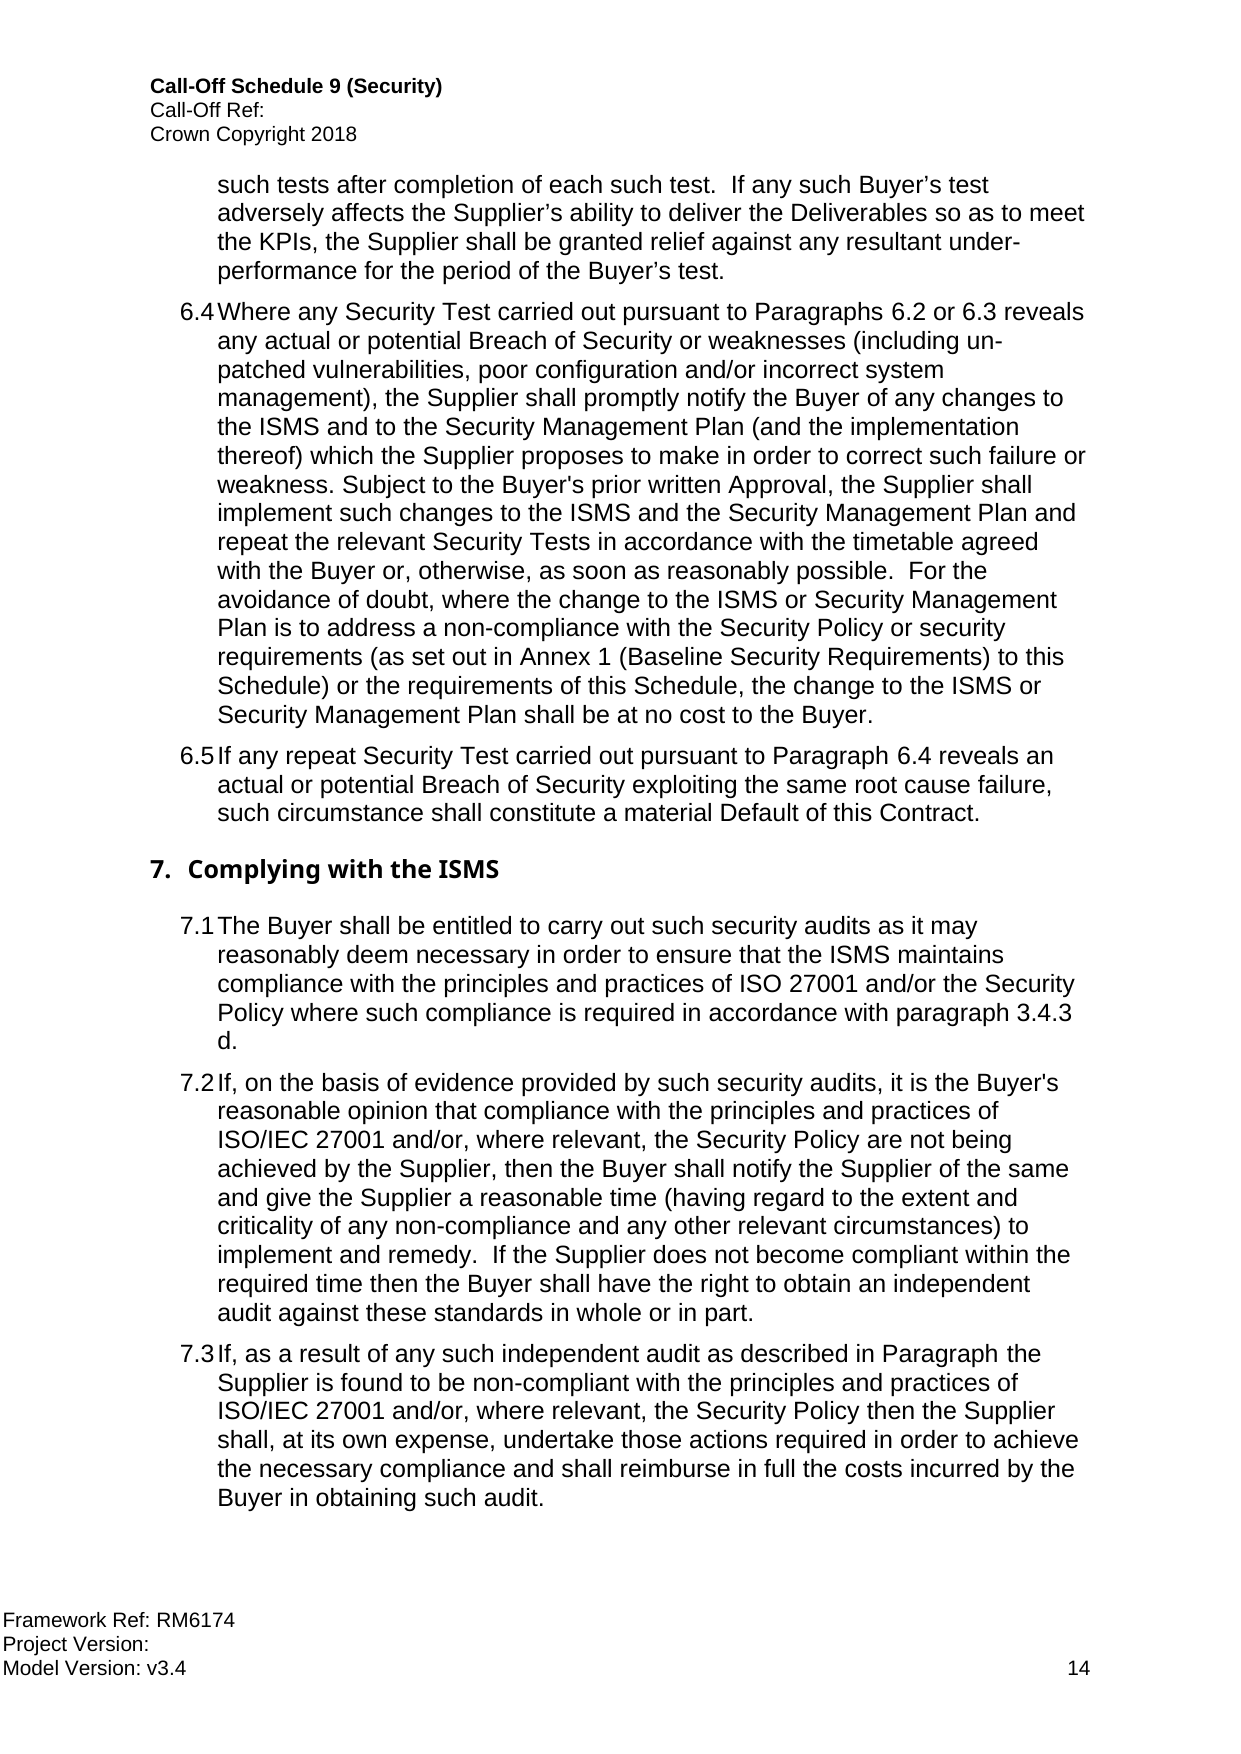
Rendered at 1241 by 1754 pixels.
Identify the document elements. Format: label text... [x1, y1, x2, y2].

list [179, 170, 1090, 285]
list Where any Security Test carried out pursuant to Paragraphs 6.2 or 6.3 reveals any actual or potential Breach of Security or weaknesses (including un-patched vulnerabilities, poor configuration and/or incorrect system management), the Supplier shall promptly notify the Buyer of any changes to the ISMS and to the Security Management Plan (and the implementation thereof) which the Supplier proposes to make in order to correct such failure or weakness. Subject to the Buyer's prior written Approval, the Supplier shall implement such changes to the ISMS and the Security Management Plan and repeat the relevant Security Tests in accordance with the timetable agreed with the Buyer or, otherwise, as soon as reasonably possible. For the avoidance of doubt, where the change to the ISMS or Security Management Plan is to address a non-compliance with the Security Policy or security requirements (as set out in Annex 1 (Baseline Security Requirements) to this Schedule) or the requirements of this Schedule, the change to the ISMS or Security Management Plan shall be at no cost to the Buyer. [179, 297, 1090, 728]
list If any repeat Security Test carried out pursuant to Paragraph 6.4 reveals an actual or potential Breach of Security exploiting the same root cause failure, such circumstance shall constitute a material Default of this Contract. [179, 741, 1090, 827]
list If, on the basis of evidence provided by such security audits, it is the Buyer's reasonable opinion that compliance with the principles and practices of ISO/IEC 27001 and/or, where relevant, the Security Policy are not being achieved by the Supplier, then the Buyer shall notify the Supplier of the same and give the Supplier a reasonable time (having regard to the extent and criticality of any non-compliance and any other relevant circumstances) to implement and remedy. If the Supplier does not become compliant within the required time then the Buyer shall have the right to obtain an independent audit against these standards in whole or in part. [179, 1067, 1090, 1326]
list Complying with the ISMS [150, 852, 1090, 886]
list The Buyer shall be entitled to carry out such security audits as it may reasonably deem necessary in order to ensure that the ISMS maintains compliance with the principles and practices of ISO 27001 and/or the Security Policy where such compliance is required in accordance with paragraph 3.4.3 d. [179, 911, 1090, 1055]
list If, as a result of any such independent audit as described in Paragraph the Supplier is found to be non-compliant with the principles and practices of ISO/IEC 27001 and/or, where relevant, the Security Policy then the Supplier shall, at its own expense, undertake those actions required in order to achieve the necessary compliance and shall reimburse in full the costs incurred by the Buyer in obtaining such audit. [179, 1339, 1090, 1511]
